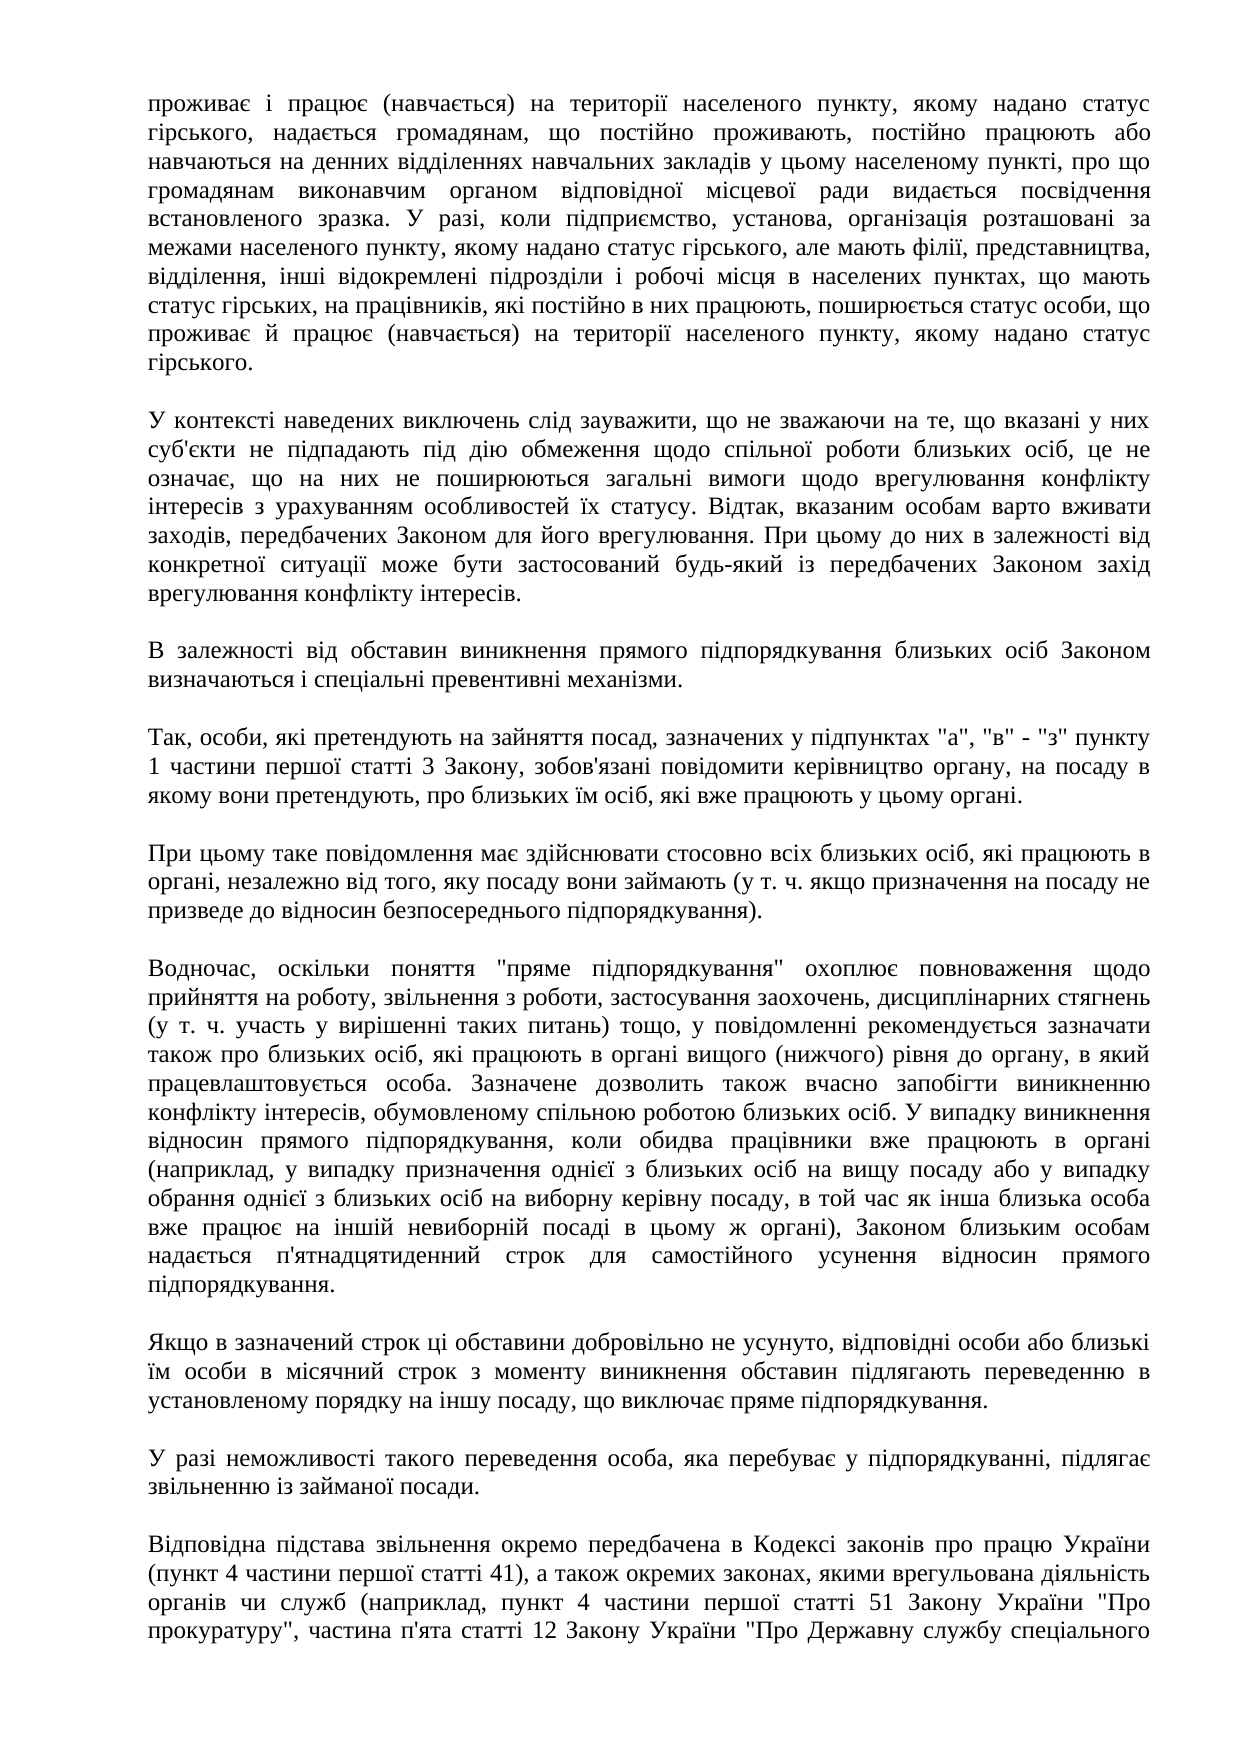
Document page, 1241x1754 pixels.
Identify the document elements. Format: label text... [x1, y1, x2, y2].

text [148, 88, 1152, 376]
text У контексті наведених виключень слід зауважити, що не зважаючи на те, що вказані у них суб'єкти не підпадають під дію обмеження щодо спільної роботи близьких осіб, це не означає, що на них не поширюються загальні вимоги щодо врегулювання конфлікту інтересів з урахуванням особливостей їх статусу. Відтак, вказаним особам варто вживати заходів, передбачених Законом для його врегулювання. При цьому до них в залежності від конкретної ситуації може бути застосований будь-який із передбачених Законом захід врегулювання конфлікту інтересів. [148, 405, 1152, 606]
text При цьому таке повідомлення має здійснювати стосовно всіх близьких осіб, які працюють в органі, незалежно від того, яку посаду вони займають (у т. ч. якщо призначення на посаду не призведе до відносин безпосереднього підпорядкування). [148, 838, 1152, 924]
text В залежності від обставин виникнення прямого підпорядкування близьких осіб Законом визначаються і спеціальні превентивні механізми. [148, 636, 1152, 693]
text Якщо в зазначений строк ці обставини добровільно не усунуто, відповідні особи або близькі їм особи в місячний строк з моменту виникнення обставин підлягають переведенню в установленому порядку на іншу посаду, що виключає пряме підпорядкування. [148, 1327, 1152, 1413]
text У разі неможливості такого переведення особа, яка перебуває у підпорядкуванні, підлягає звільненню із займаної посади. [148, 1443, 1152, 1500]
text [148, 1529, 1152, 1644]
text Так, особи, які претендують на зайняття посад, зазначених у підпунктах "а", "в" - "з" пункту 1 частини першої статті 3 Закону, зобов'язані повідомити керівництво органу, на посаду в якому вони претендують, про близьких їм осіб, які вже працюють у цьому органі. [148, 722, 1152, 808]
text Водночас, оскільки поняття "пряме підпорядкування" охоплює повноваження щодо прийняття на роботу, звільнення з роботи, застосування заохочень, дисциплінарних стягнень (у т. ч. участь у вирішенні таких питань) тощо, у повідомленні рекомендується зазначати також про близьких осіб, які працюють в органі вищого (нижчого) рівня до органу, в який працевлаштовується особа. Зазначене дозволить також вчасно запобігти виникненню конфлікту інтересів, обумовленому спільною роботою близьких осіб. У випадку виникнення відносин прямого підпорядкування, коли обидва працівники вже працюють в органі (наприклад, у випадку призначення однієї з близьких осіб на вищу посаду або у випадку обрання однієї з близьких осіб на виборну керівну посаду, в той час як інша близька особа вже працює на іншій невиборній посаді в цьому ж органі), Законом близьким особам надається п'ятнадцятиденний строк для самостійного усунення відносин прямого підпорядкування. [148, 953, 1152, 1298]
